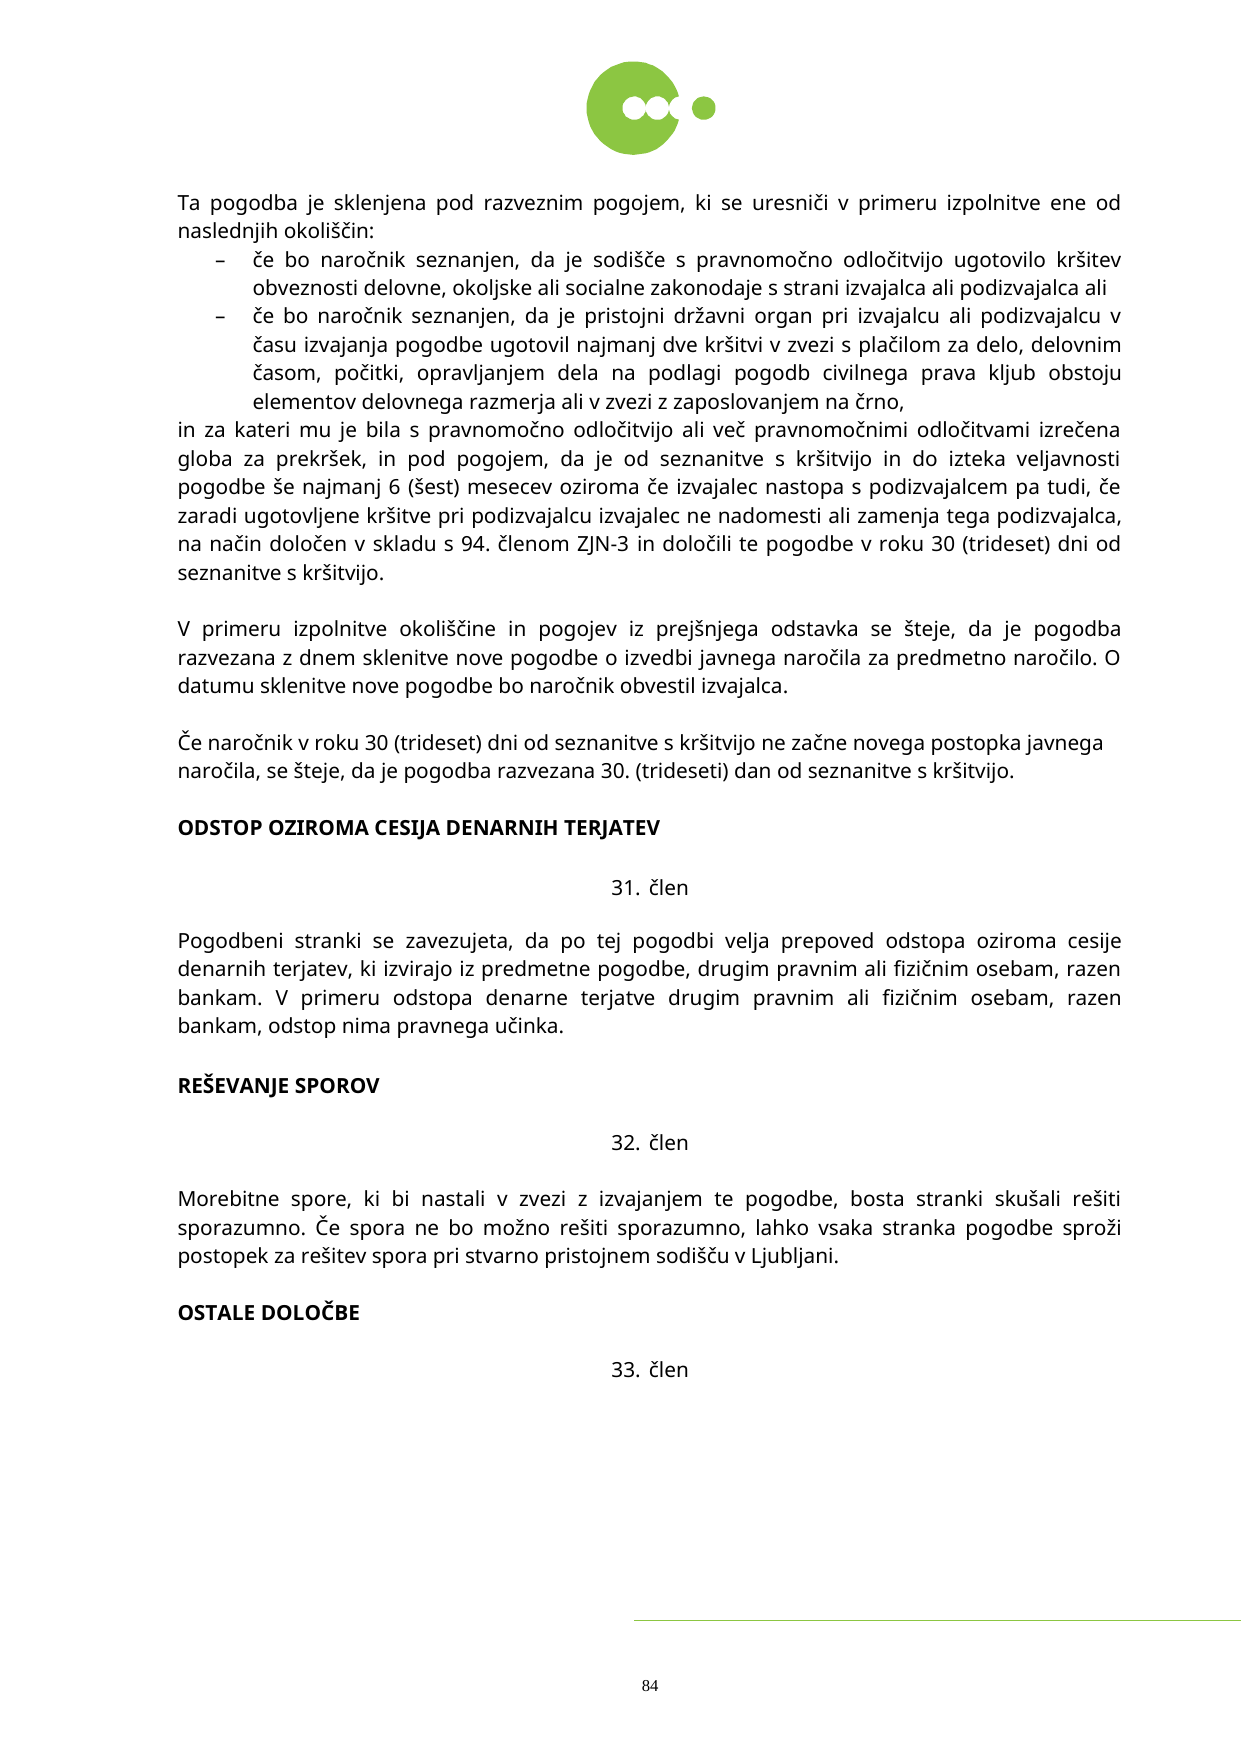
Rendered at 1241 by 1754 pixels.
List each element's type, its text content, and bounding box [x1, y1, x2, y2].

list če bo naročnik seznanjen, da je pristojni državni organ pri izvajalcu ali podizvajalcu v času izvajanja pogodbe ugotovil najmanj dve kršitvi v zvezi s plačilom za delo, delovnim časom, počitki, opravljanjem dela na podlagi pogodb civilnega prava kljub obstoju elementov delovnega razmerja ali v zvezi z zaposlovanjem na črno, [215, 302, 1123, 415]
text in za kateri mu je bila s pravnomočno odločitvijo ali več pravnomočnimi odločitvami izrečena globa za prekršek, in pod pogojem, da je od seznanitve s kršitvijo in do izteka veljavnosti pogodbe še najmanj 6 (šest) mesecev oziroma če izvajalec nastopa s podizvajalcem pa tudi, če zaradi ugotovljene kršitve pri podizvajalcu izvajalec ne nadomesti ali zamenja tega podizvajalca, na način določen v skladu s 94. členom ZJN-3 in določili te pogodbe v roku 30 (trideset) dni od seznanitve s kršitvijo. [177, 415, 1123, 586]
text Pogodbeni stranki se zavezujeta, da po tej pogodbi velja prepoved odstopa oziroma cesije denarnih terjatev, ki izvirajo iz predmetne pogodbe, drugim pravnim ali fizičnim osebam, razen bankam. V primeru odstopa denarne terjatve drugim pravnim ali fizičnim osebam, razen bankam, odstop nima pravnega učinka. [177, 926, 1123, 1039]
text Ta pogodba je sklenjena pod razveznim pogojem, ki se uresniči v primeru izpolnitve ene od naslednjih okoliščin: [177, 188, 1123, 245]
list člen [177, 1128, 1123, 1156]
text V primeru izpolnitve okoliščine in pogojev iz prejšnjega odstavka se šteje, da je pogodba razvezana z dnem sklenitve nove pogodbe o izvedbi javnega naročila za predmetno naročilo. O datumu sklenitve nove pogodbe bo naročnik obvestil izvajalca. [177, 614, 1123, 700]
list člen [177, 873, 1123, 902]
text Če naročnik v roku 30 (trideset) dni od seznanitve s kršitvijo ne začne novega postopka javnega naročila, se šteje, da je pogodba razvezana 30. (trideseti) dan od seznanitve s kršitvijo. [177, 728, 1123, 785]
text ODSTOP OZIROMA CESIJA DENARNIH TERJATEV [177, 813, 1123, 842]
list če bo naročnik seznanjen, da je sodišče s pravnomočno odločitvijo ugotovilo kršitev obveznosti delovne, okoljske ali socialne zakonodaje s strani izvajalca ali podizvajalca ali [215, 245, 1123, 302]
text Morebitne spore, ki bi nastali v zvezi z izvajanjem te pogodbe, bosta stranki skušali rešiti sporazumno. Če spora ne bo možno rešiti sporazumno, lahko vsaka stranka pogodbe sproži postopek za rešitev spora pri stvarno pristojnem sodišču v Ljubljani. [177, 1184, 1123, 1270]
text OSTALE DOLOČBE [177, 1298, 1123, 1327]
list člen [177, 1355, 1123, 1383]
text REŠEVANJE SPOROV [177, 1071, 1123, 1099]
